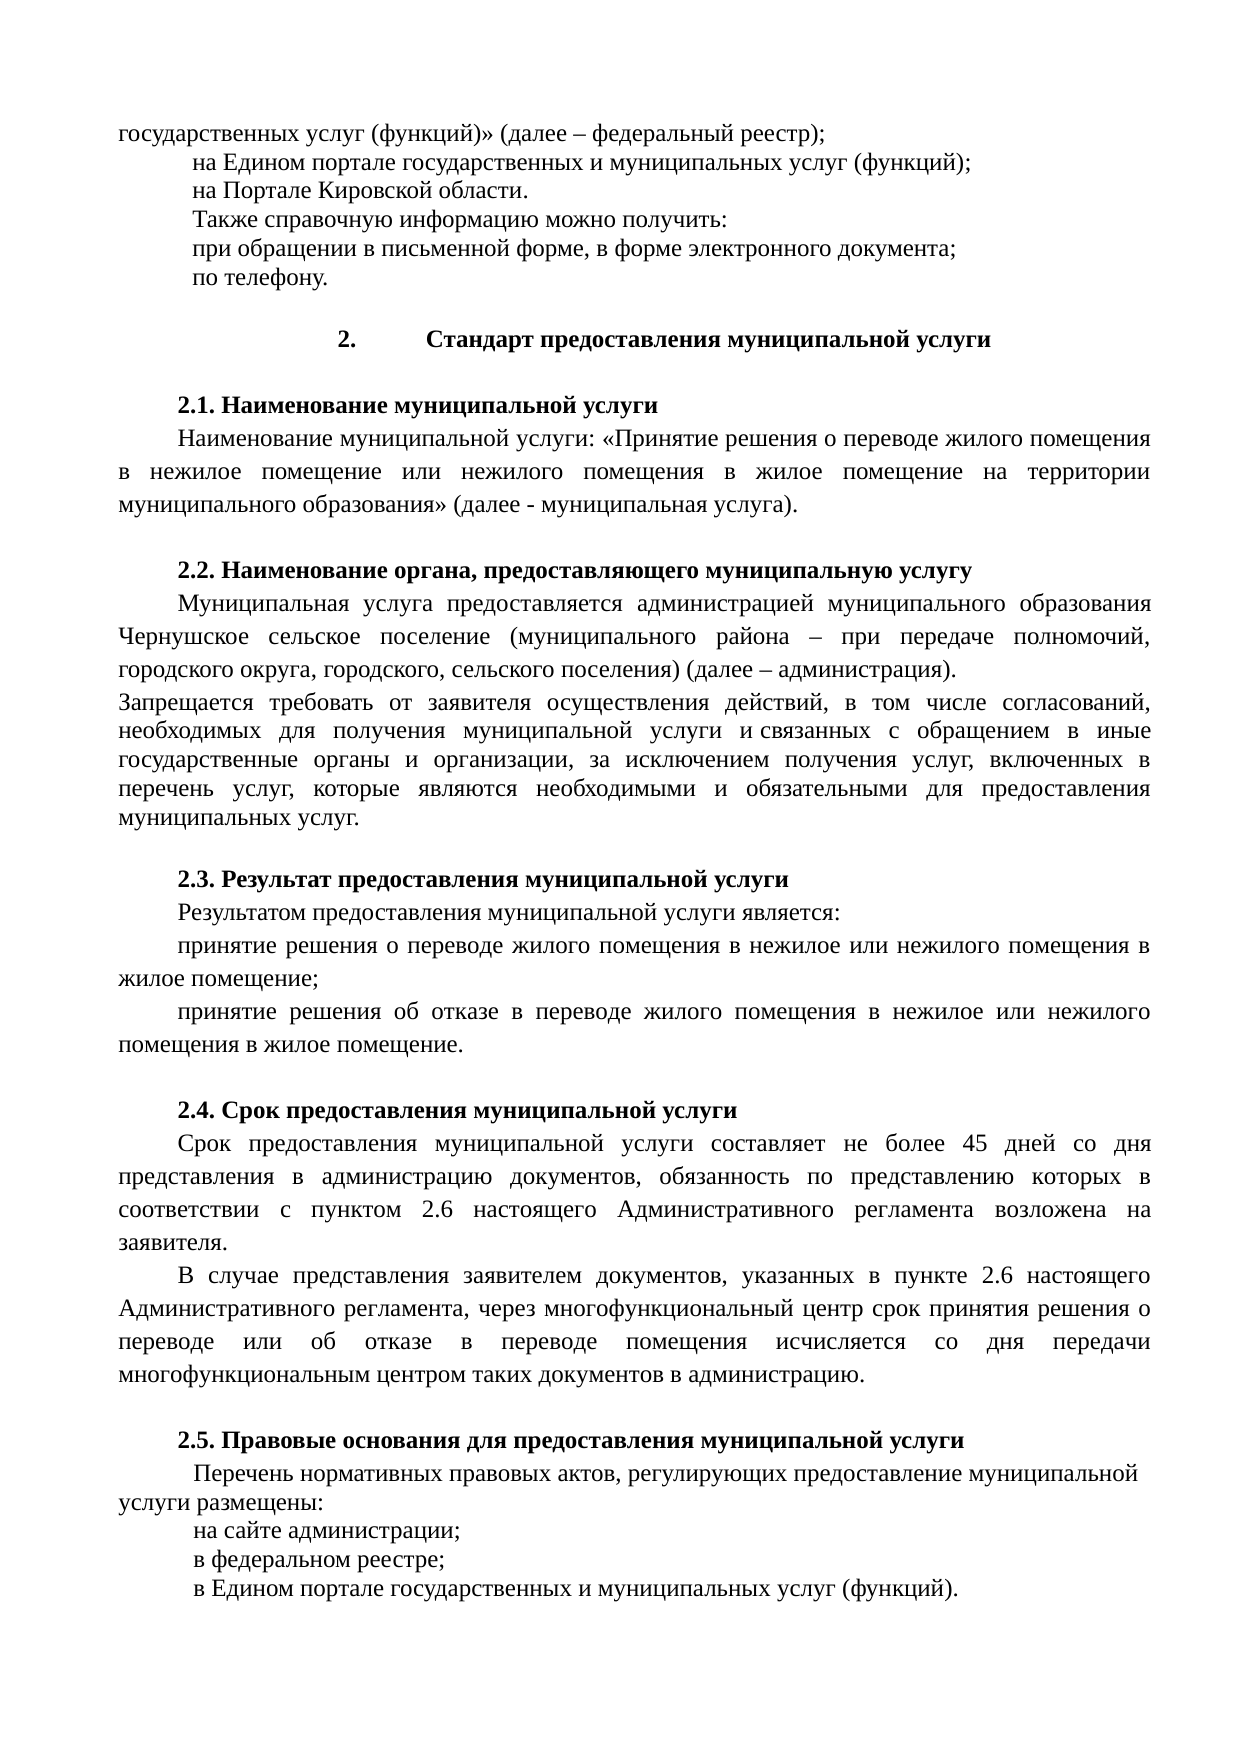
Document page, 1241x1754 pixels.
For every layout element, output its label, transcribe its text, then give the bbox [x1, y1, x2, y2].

text в федеральном реестре; [118, 1544, 1152, 1573]
text 2.2. Наименование органа, предоставляющего муниципальную услугу [118, 555, 1152, 583]
text Перечень нормативных правовых актов, регулирующих предоставление муниципальной услуги размещены: [118, 1458, 1152, 1516]
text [118, 118, 1152, 147]
text принятие решения об отказе в переводе жилого помещения в нежилое или нежилого помещения в жилое помещение. [118, 996, 1152, 1057]
text 2.4. Срок предоставления муниципальной услуги [118, 1095, 1152, 1123]
text в Едином портале государственных и муниципальных услуг (функций). [118, 1573, 1152, 1602]
text Наименование муниципальной услуги: «Принятие решения о переводе жилого помещения в нежилое помещение или нежилого помещения в жилое помещение на территории муниципального образования» (далее - муниципальная услуга). [118, 423, 1152, 517]
list Стандарт предоставления муниципальной услуги [118, 324, 1152, 352]
text на Едином портале государственных и муниципальных услуг (функций); [118, 147, 1152, 176]
text Муниципальная услуга предоставляется администрацией муниципального образования Чернушское сельское поселение (муниципального района – при передаче полномочий, городского округа, городского, сельского поселения) (далее – администрация). [118, 588, 1152, 683]
text 2.3. Результат предоставления муниципальной услуги [118, 864, 1152, 892]
text на Портале Кировской области. [118, 176, 1152, 204]
text В случае представления заявителем документов, указанных в пункте 2.6 настоящего Административного регламента, через многофункциональный центр срок принятия решения о переводе или об отказе в переводе помещения исчисляется со дня передачи многофункциональным центром таких документов в администрацию. [118, 1260, 1152, 1388]
text Также справочную информацию можно получить: [118, 204, 1152, 233]
text 2.5. Правовые основания для предоставления муниципальной услуги [118, 1425, 1152, 1454]
text принятие решения о переводе жилого помещения в нежилое или нежилого помещения в жилое помещение; [118, 930, 1152, 991]
text при обращении в письменной форме, в форме электронного документа; [118, 233, 1152, 262]
text Срок предоставления муниципальной услуги составляет не более 45 дней со дня представления в администрацию документов, обязанность по представлению которых в соответствии с пунктом 2.6 настоящего Административного регламента возложена на заявителя. [118, 1128, 1152, 1256]
text на сайте администрации; [118, 1516, 1152, 1544]
text по телефону. [118, 262, 1152, 291]
text Запрещается требовать от заявителя осуществления действий, в том числе согласований, необходимых для получения муниципальной услуги и связанных с обращением в иные государственные органы и организации, за исключением получения услуг, включенных в перечень услуг, которые являются необходимыми и обязательными для предоставления муниципальных услуг. [118, 687, 1152, 831]
text 2.1. Наименование муниципальной услуги [118, 390, 1152, 418]
text Результатом предоставления муниципальной услуги является: [118, 897, 1152, 925]
